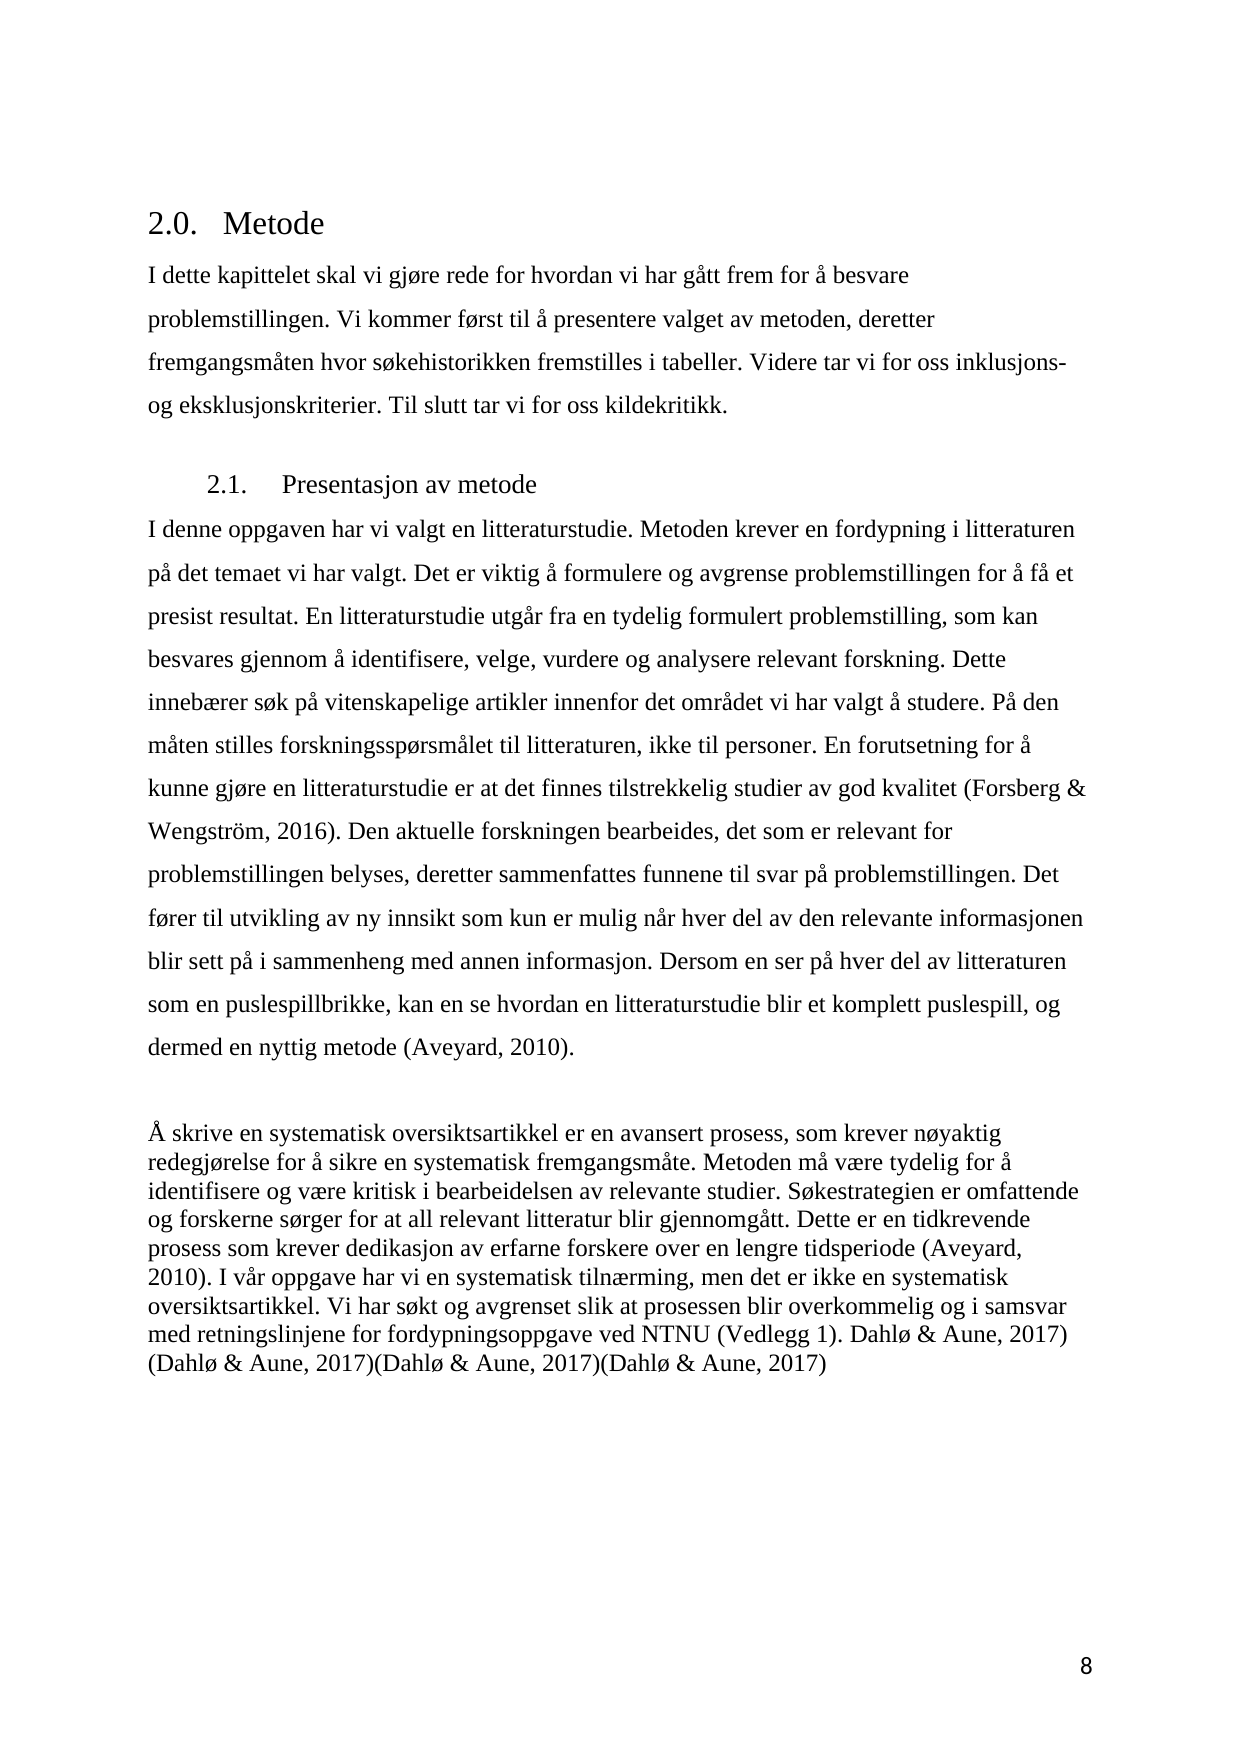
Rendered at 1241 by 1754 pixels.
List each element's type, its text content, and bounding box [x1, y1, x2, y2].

text I dette kapittelet skal vi gjøre rede for hvordan vi har gått frem for å besvare problemstillingen. Vi kommer først til å presentere valget av metoden, deretter fremgangsmåten hvor søkehistorikken fremstilles i tabeller. Videre tar vi for oss inklusjons- og eksklusjonskriterier. Til slutt tar vi for oss kildekritikk. [148, 261, 1093, 419]
subtitle Metode [148, 203, 1093, 241]
text Å skrive en systematisk oversiktsartikkel er en avansert prosess, som krever nøyaktig redegjørelse for å sikre en systematisk fremgangsmåte. Metoden må være tydelig for å identifisere og være kritisk i bearbeidelsen av relevante studier. Søkestrategien er omfattende og forskerne sørger for at all relevant litteratur blir gjennomgått. Dette er en tidkrevende prosess som krever dedikasjon av erfarne forskere over en lengre tidsperiode (Aveyard, 2010). I vår oppgave har vi en systematisk tilnærming, men det er ikke en systematisk oversiktsartikkel. Vi har søkt og avgrenset slik at prosessen blir overkommelig og i samsvar med retningslinjene for fordypningsoppgave ved NTNU (Vedlegg 1). Dahlø & Aune, 2017) [148, 1118, 1093, 1348]
text I denne oppgaven har vi valgt en litteraturstudie. Metoden krever en fordypning i litteraturen på det temaet vi har valgt. Det er viktig å formulere og avgrense problemstillingen for å få et presist resultat. En litteraturstudie utgår fra en tydelig formulert problemstilling, som kan besvares gjennom å identifisere, velge, vurdere og analysere relevant forskning. Dette innebærer søk på vitenskapelige artikler innenfor det området vi har valgt å studere. På den måten stilles forskningsspørsmålet til litteraturen, ikke til personer. En forutsetning for å kunne gjøre en litteraturstudie er at det finnes tilstrekkelig studier av god kvalitet (Forsberg & Wengström, 2016). Den aktuelle forskningen bearbeides, det som er relevant for problemstillingen belyses, deretter sammenfattes funnene til svar på problemstillingen. Det fører til utvikling av ny innsikt som kun er mulig når hver del av den relevante informasjonen blir sett på i sammenheng med annen informasjon. Dersom en ser på hver del av litteraturen som en puslespillbrikke, kan en se hvordan en litteraturstudie blir et komplett puslespill, og dermed en nyttig metode (Aveyard, 2010). [148, 514, 1093, 1061]
text (Dahlø & Aune, 2017)(Dahlø & Aune, 2017)(Dahlø & Aune, 2017) [148, 1348, 1093, 1377]
subtitle Presentasjon av metode [207, 468, 1093, 499]
